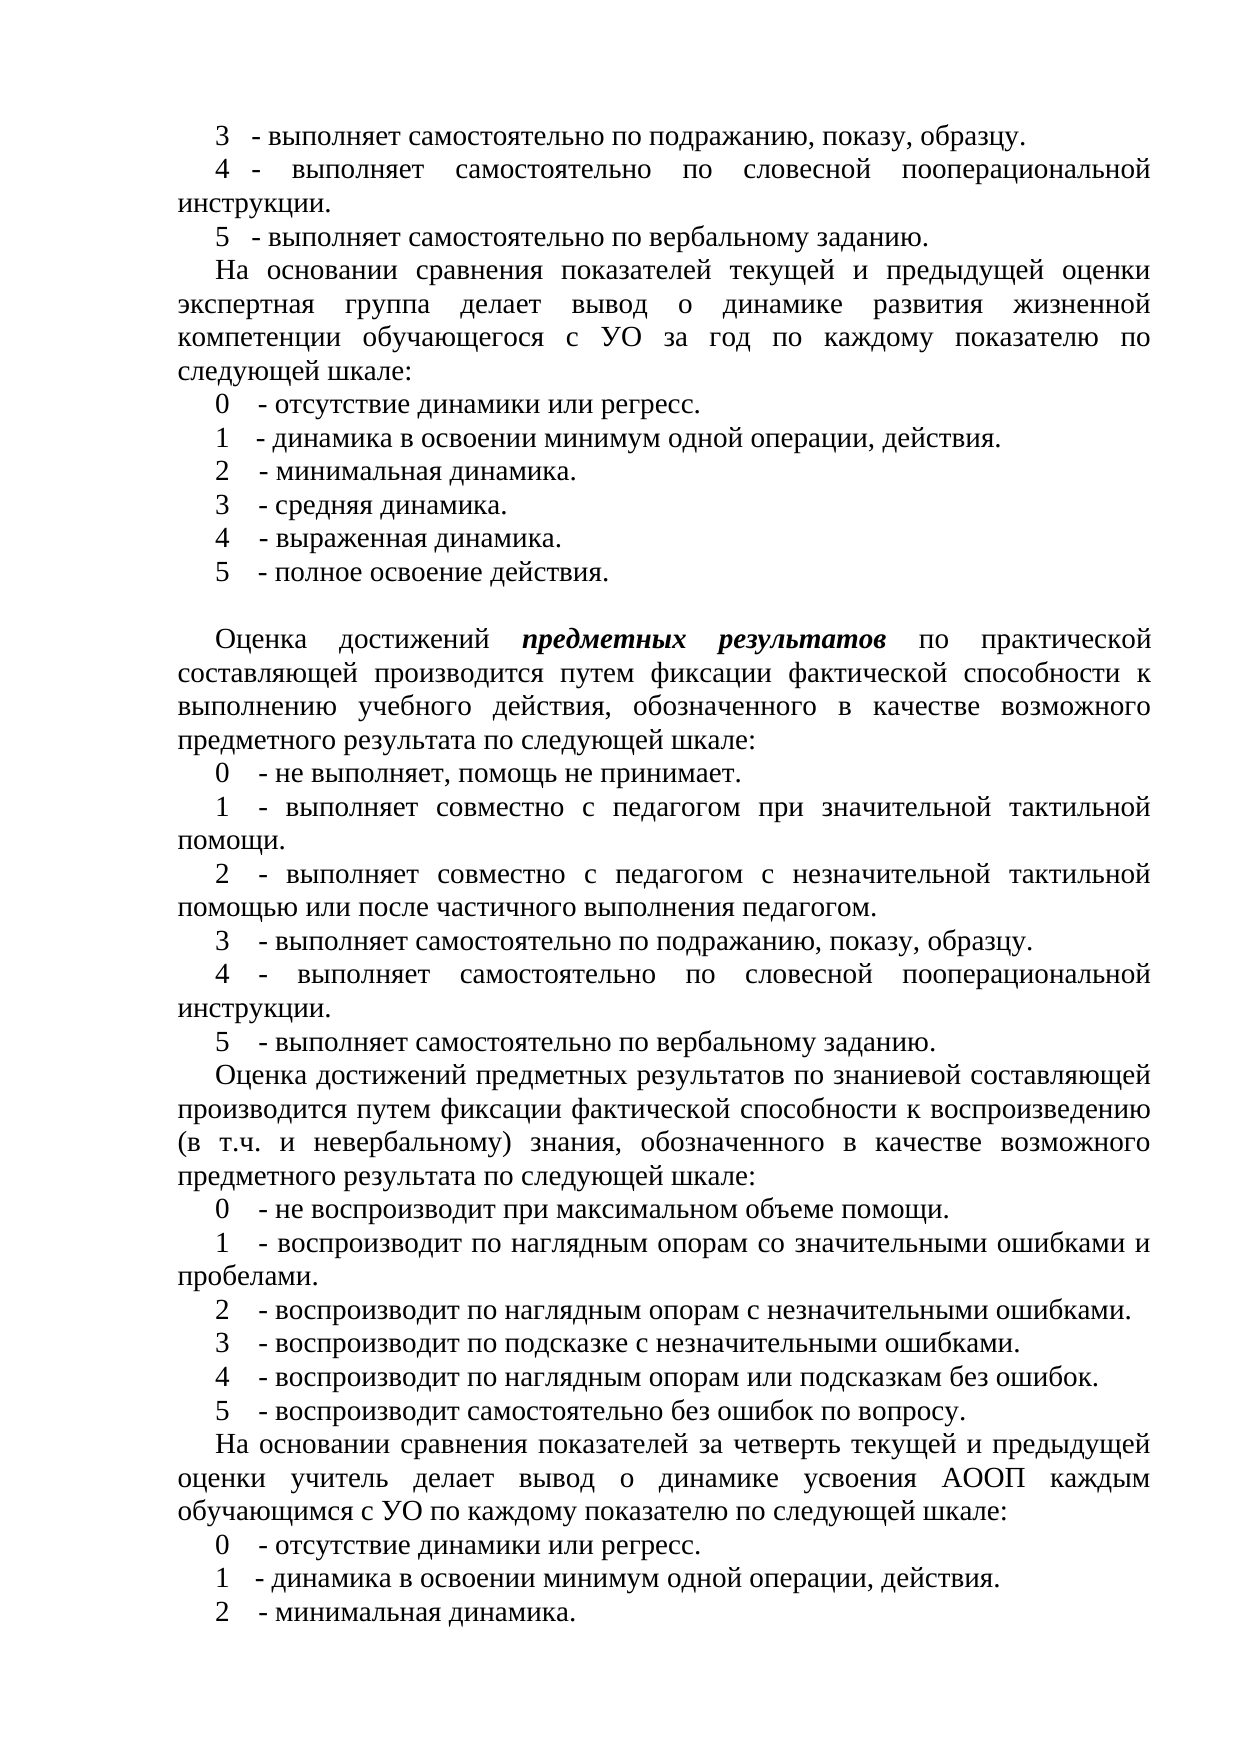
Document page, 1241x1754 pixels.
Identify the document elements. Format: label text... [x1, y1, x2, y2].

list - выполняет самостоятельно по подражанию, показу, образцу. [177, 118, 1152, 152]
list - не выполняет, помощь не принимает. [177, 755, 1152, 789]
list - воспроизводит по подсказке с незначительными ошибками. [177, 1326, 1152, 1359]
list - минимальная динамика. [177, 1594, 1152, 1627]
list - не воспроизводит при максимальном объеме помощи. [177, 1191, 1152, 1225]
list - воспроизводит самостоятельно без ошибок по вопросу. [177, 1393, 1152, 1426]
text На основании сравнения показателей текущей и предыдущей оценки экспертная группа делает вывод о динамике развития жизненной компетенции обучающегося с УО за год по каждому показателю по следующей шкале: [177, 252, 1152, 386]
list - динамика в освоении минимум одной операции, действия. [177, 1560, 1152, 1594]
list - динамика в освоении минимум одной операции, действия. [177, 420, 1152, 453]
text Оценка достижений предметных результатов по знаниевой составляющей производится путем фиксации фактической способности к воспроизведению (в т.ч. и невербальному) знания, обозначенного в качестве возможного предметного результата по следующей шкале: [177, 1057, 1152, 1191]
list - минимальная динамика. [177, 453, 1152, 487]
list - полное освоение действия. [177, 554, 1152, 588]
list - выполняет совместно с педагогом с незначительной тактильной помощью или после частичного выполнения педагогом. [177, 856, 1152, 923]
list - выполняет совместно с педагогом при значительной тактильной помощи. [177, 789, 1152, 856]
list - воспроизводит по наглядным опорам со значительными ошибками и пробелами. [177, 1225, 1152, 1292]
list - выполняет самостоятельно по вербальному заданию. [177, 219, 1152, 252]
list - выраженная динамика. [177, 521, 1152, 554]
list - выполняет самостоятельно по подражанию, показу, образцу. [177, 923, 1152, 957]
list - выполняет самостоятельно по словесной пооперациональной инструкции. [177, 152, 1152, 219]
text Оценка достижений предметных результатов по практической составляющей производится путем фиксации фактической способности к выполнению учебного действия, обозначенного в качестве возможного предметного результата по следующей шкале: [177, 621, 1152, 755]
list - выполняет самостоятельно по словесной пооперациональной инструкции. [177, 957, 1152, 1024]
list - отсутствие динамики или регресс. [177, 1527, 1152, 1560]
list - отсутствие динамики или регресс. [177, 386, 1152, 420]
list - воспроизводит по наглядным опорам с незначительными ошибками. [177, 1292, 1152, 1326]
list - средняя динамика. [177, 487, 1152, 521]
list - воспроизводит по наглядным опорам или подсказкам без ошибок. [177, 1359, 1152, 1393]
text На основании сравнения показателей за четверть текущей и предыдущей оценки учитель делает вывод о динамике усвоения АООП каждым обучающимся с УО по каждому показателю по следующей шкале: [177, 1426, 1152, 1527]
list - выполняет самостоятельно по вербальному заданию. [177, 1024, 1152, 1057]
